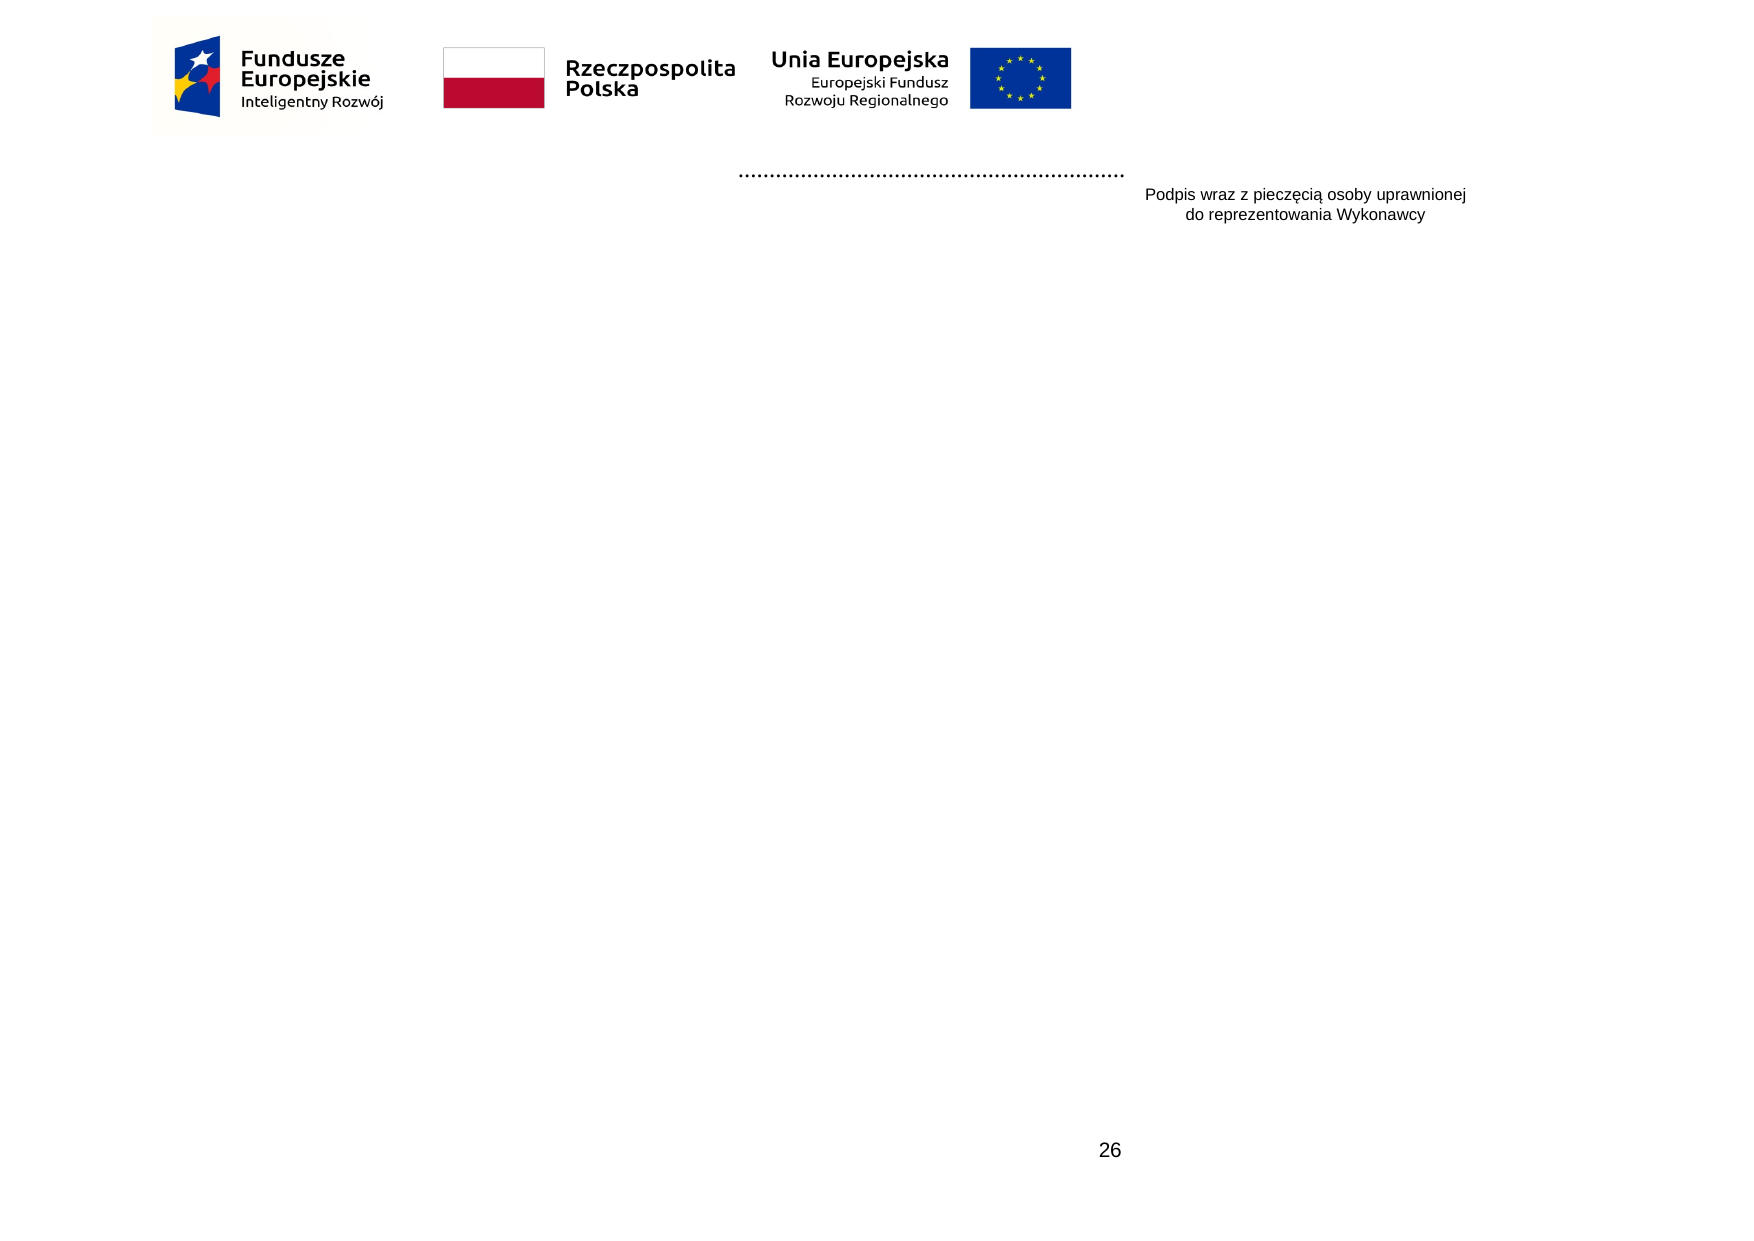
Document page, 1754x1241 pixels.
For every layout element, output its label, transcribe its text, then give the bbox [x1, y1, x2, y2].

text ........................................... , dnia ......................... .............................................................. [664, 148, 1599, 185]
text do reprezentowania Wykonawcy [916, 204, 1607, 223]
picture [152, 15, 405, 137]
picture [421, 27, 1093, 129]
text Podpis wraz z pieczęcią osoby uprawnionej [748, 185, 1607, 204]
